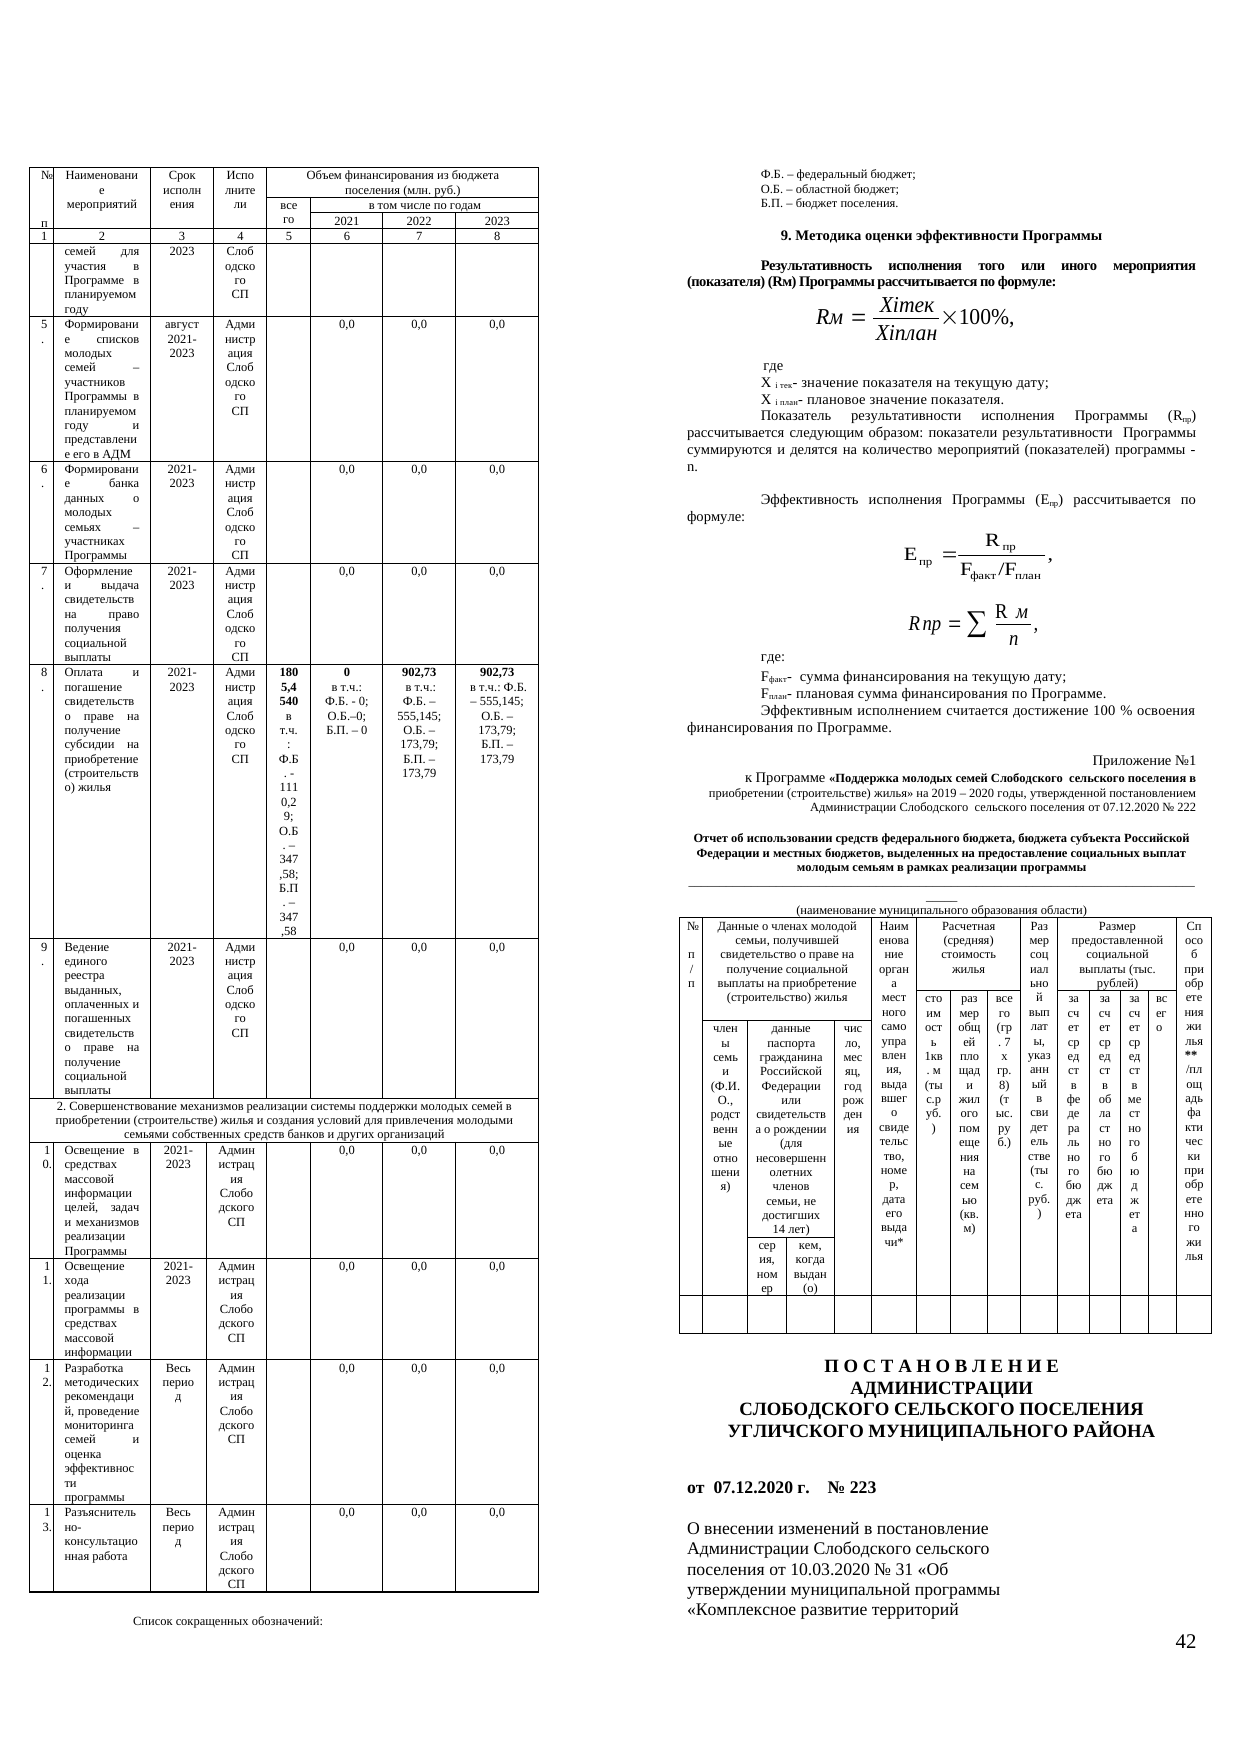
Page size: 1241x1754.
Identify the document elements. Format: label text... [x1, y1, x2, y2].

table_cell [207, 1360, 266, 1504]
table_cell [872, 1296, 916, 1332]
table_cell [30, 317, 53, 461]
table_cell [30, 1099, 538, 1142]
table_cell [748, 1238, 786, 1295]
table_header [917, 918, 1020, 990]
text от 07.12.2020 г. № 223 [687, 1477, 1196, 1498]
text Fфакт- сумма финансирования на текущую дату; [687, 668, 1196, 685]
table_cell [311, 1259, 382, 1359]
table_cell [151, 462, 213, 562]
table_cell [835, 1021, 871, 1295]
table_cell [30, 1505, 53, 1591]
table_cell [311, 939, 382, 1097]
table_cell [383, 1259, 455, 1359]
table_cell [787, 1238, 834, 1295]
text УГЛИЧСКОГО МУНИЦИПАЛЬНОГО РАЙОНА [687, 1420, 1196, 1441]
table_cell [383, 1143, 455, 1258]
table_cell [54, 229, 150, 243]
text X i план- плановое значение показателя. [687, 390, 1196, 407]
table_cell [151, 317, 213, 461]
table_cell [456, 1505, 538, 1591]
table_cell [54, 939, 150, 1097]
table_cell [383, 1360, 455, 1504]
text где: [687, 648, 1196, 665]
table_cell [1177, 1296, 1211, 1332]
text Б.П. – бюджет поселения. [687, 196, 1196, 210]
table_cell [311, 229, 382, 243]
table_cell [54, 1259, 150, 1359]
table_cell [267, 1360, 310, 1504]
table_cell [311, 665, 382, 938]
text Администрации Слободского сельского [687, 1538, 1196, 1558]
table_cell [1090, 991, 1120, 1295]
text Эффективным исполнением считается достижение 100 % освоения финансирования по Программе. [687, 702, 1196, 735]
text Список сокращенных обозначений: [59, 1614, 568, 1628]
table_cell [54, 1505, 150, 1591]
text АДМИНИСТРАЦИИ [687, 1377, 1196, 1398]
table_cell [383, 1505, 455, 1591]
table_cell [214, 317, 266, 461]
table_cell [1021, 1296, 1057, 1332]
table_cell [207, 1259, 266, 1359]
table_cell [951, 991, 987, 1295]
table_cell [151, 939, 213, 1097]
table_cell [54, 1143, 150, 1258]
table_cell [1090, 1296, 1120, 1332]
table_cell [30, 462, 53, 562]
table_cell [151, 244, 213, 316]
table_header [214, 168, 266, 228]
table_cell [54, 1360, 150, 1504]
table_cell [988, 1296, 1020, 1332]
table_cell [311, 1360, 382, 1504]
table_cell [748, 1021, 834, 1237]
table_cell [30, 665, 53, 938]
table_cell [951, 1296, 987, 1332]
text Отчет об использовании средств федерального бюджета, бюджета субъекта Российской Федерации и местных бюджетов, выделенных на предоставление социальных выплат молодым семьям в рамках реализации программы [687, 831, 1196, 874]
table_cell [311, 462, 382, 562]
text поселения от 10.03.2020 № 31 «Об [687, 1558, 1196, 1579]
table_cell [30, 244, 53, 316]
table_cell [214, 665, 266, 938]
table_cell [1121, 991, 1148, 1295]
text СЛОБОДСКОГО СЕЛЬСКОГО ПОСЕЛЕНИЯ [687, 1398, 1196, 1420]
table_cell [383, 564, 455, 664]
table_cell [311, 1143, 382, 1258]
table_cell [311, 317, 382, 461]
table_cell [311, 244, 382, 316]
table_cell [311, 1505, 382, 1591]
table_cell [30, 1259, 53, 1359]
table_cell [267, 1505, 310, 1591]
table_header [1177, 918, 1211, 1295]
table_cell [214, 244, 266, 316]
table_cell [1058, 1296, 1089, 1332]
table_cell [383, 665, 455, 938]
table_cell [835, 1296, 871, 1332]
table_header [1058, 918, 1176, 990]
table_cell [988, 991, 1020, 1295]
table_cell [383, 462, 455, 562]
text к Программе «Поддержка молодых семей Слободского сельского поселения в приобретении (строительстве) жилья» на 2019 – 2020 годы, утвержденной постановлением Администрации Слободского сельского поселения от 07.12.2020 № 222 [687, 769, 1196, 814]
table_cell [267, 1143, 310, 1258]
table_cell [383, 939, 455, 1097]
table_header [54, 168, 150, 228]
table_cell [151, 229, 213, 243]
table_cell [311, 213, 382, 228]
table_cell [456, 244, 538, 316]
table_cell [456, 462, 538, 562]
text утверждении муниципальной программы [687, 1579, 1196, 1599]
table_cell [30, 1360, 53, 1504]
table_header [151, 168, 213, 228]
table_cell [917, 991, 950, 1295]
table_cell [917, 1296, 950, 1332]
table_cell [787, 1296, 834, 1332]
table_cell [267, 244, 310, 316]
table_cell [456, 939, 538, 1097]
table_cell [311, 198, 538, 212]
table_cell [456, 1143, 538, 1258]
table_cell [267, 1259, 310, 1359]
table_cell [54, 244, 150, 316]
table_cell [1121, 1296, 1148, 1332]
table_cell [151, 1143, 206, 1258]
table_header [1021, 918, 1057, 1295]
text Fплан- плановая сумма финансирования по Программе. [687, 685, 1196, 702]
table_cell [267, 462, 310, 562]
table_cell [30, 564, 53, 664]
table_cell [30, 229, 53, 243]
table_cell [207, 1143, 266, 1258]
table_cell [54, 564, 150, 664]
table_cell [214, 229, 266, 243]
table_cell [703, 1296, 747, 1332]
text Показатель результативности исполнения Программы (Rпр) рассчитывается следующим образом: показатели результативности Программы суммируются и делятся на количество мероприятий (показателей) программы - n. [687, 407, 1196, 474]
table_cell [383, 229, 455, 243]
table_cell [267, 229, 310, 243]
text 9. Методика оценки эффективности Программы [687, 227, 1196, 244]
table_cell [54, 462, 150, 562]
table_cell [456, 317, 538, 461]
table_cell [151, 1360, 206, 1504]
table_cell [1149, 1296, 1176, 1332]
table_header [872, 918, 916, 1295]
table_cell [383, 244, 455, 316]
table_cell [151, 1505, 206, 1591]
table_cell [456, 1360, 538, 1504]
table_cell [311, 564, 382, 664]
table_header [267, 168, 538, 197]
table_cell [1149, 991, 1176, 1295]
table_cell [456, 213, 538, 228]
text П О С Т А Н О В Л Е Н И Е [687, 1355, 1196, 1377]
text О внесении изменений в постановление [687, 1518, 1196, 1538]
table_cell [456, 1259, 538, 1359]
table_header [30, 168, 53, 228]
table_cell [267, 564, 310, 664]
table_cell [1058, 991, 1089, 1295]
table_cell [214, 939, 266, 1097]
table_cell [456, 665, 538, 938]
text Ф.Б. – федеральный бюджет; [687, 167, 1196, 181]
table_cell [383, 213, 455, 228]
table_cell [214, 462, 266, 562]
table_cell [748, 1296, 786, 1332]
text «Комплексное развитие территорий [687, 1599, 1196, 1619]
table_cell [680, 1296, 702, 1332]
text О.Б. – областной бюджет; [687, 181, 1196, 196]
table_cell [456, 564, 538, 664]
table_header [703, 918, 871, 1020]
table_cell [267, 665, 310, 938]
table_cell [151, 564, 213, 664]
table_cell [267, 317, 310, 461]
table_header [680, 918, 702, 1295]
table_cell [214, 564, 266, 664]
text где [687, 357, 1196, 374]
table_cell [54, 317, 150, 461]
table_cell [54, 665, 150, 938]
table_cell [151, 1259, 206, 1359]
list Результативность исполнения того или иного мероприятия (показателя) (Rм) Программы рассчитывается по формуле: [687, 256, 1196, 290]
text (наименование муниципального образования области) [687, 903, 1196, 917]
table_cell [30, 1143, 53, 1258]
text Приложение №1 [687, 752, 1196, 769]
text Эффективность исполнения Программы (Eпр) рассчитывается по формуле: [687, 491, 1196, 524]
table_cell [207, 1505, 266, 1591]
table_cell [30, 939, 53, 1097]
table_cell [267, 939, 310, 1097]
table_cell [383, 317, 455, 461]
text ______________________________________________________________________________________ [687, 874, 1196, 903]
text X i тек- значение показателя на текущую дату; [687, 374, 1196, 390]
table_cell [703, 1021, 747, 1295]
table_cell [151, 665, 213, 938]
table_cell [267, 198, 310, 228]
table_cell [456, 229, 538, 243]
